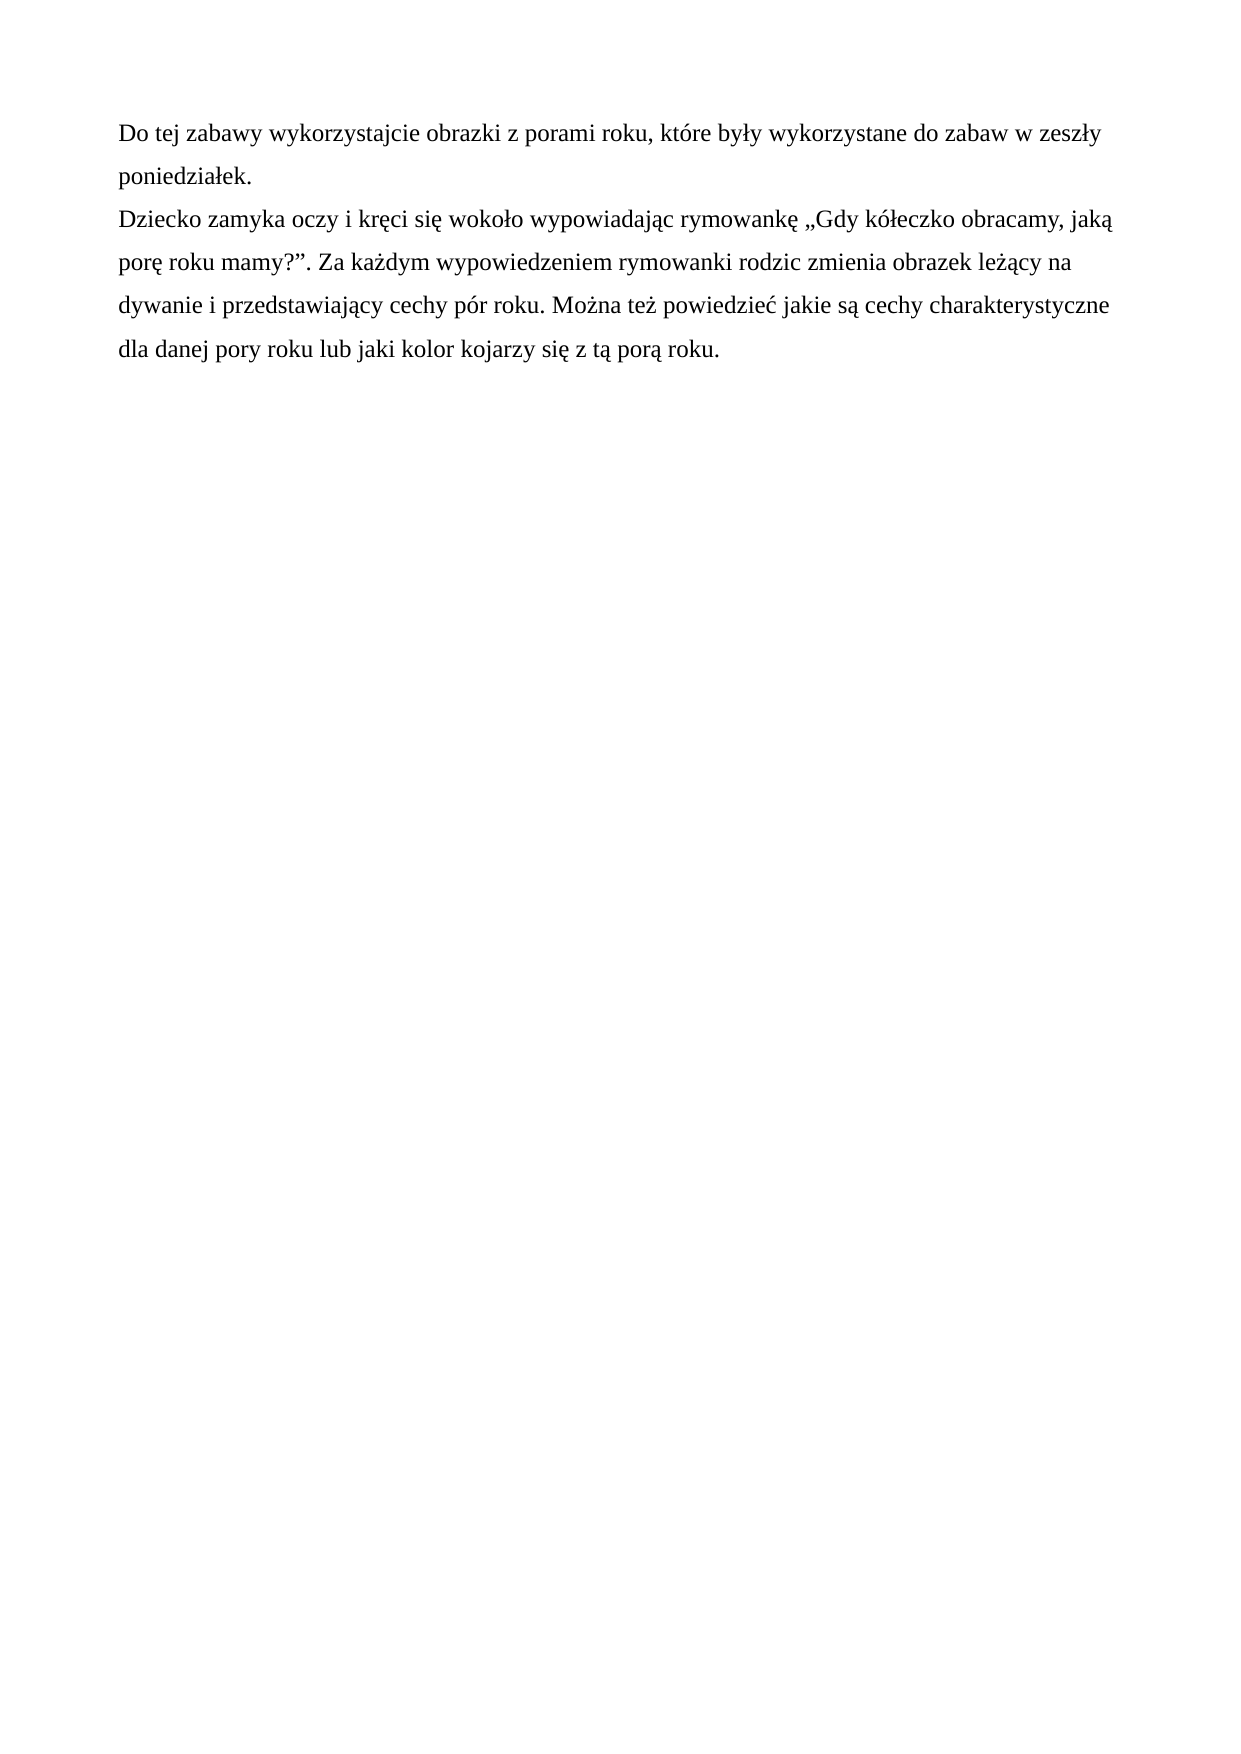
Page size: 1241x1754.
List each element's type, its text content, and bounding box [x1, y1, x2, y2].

text Do tej zabawy wykorzystajcie obrazki z porami roku, które były wykorzystane do zabaw w zeszły poniedziałek. [118, 118, 1122, 190]
text Dziecko zamyka oczy i kręci się wokoło wypowiadając rymowankę „Gdy kółeczko obracamy, jaką porę roku mamy?”. Za każdym wypowiedzeniem rymowanki rodzic zmienia obrazek leżący na dywanie i przedstawiający cechy pór roku. Można też powiedzieć jakie są cechy charakterystyczne dla danej pory roku lub jaki kolor kojarzy się z tą porą roku. [118, 204, 1122, 362]
